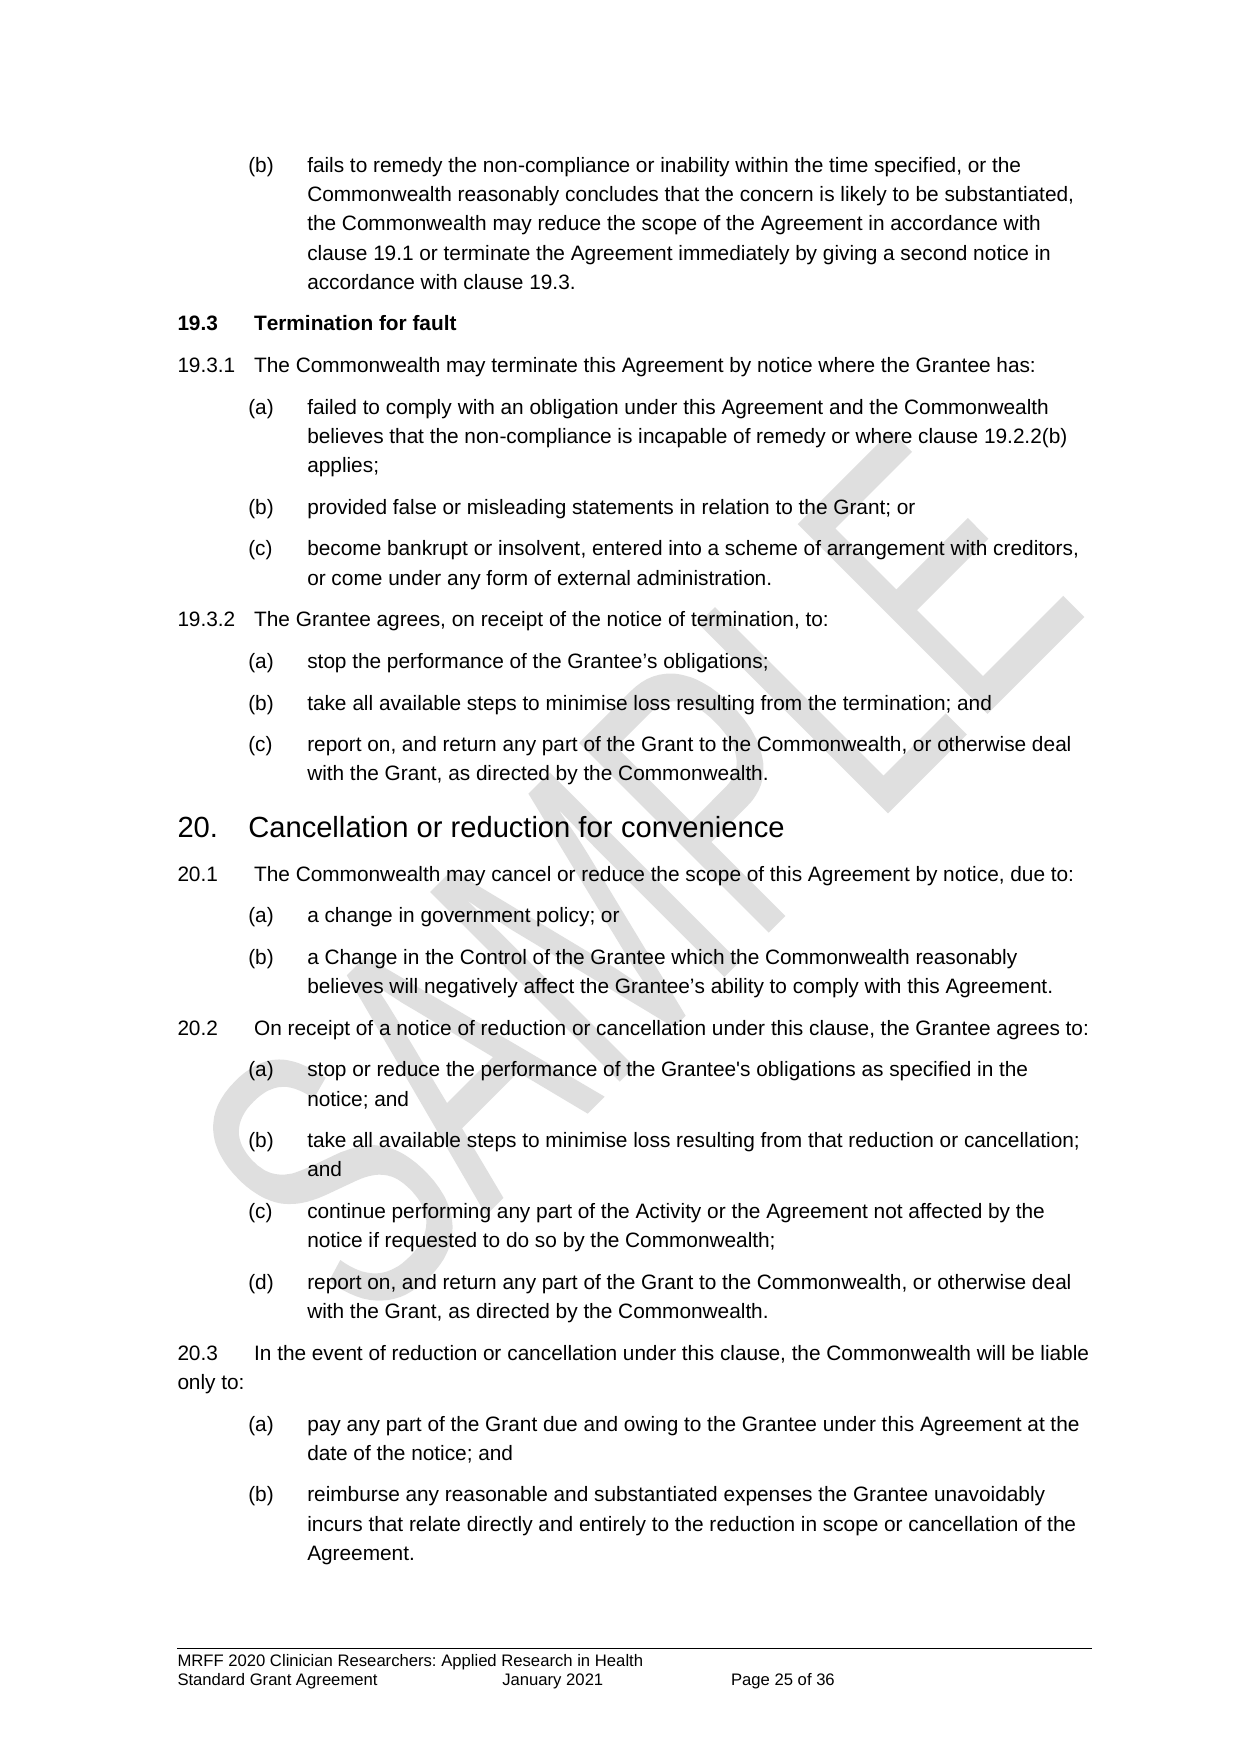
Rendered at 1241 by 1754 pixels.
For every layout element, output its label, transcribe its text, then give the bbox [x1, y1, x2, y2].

text (a) stop the performance of the Grantee’s obligations; [248, 643, 1092, 673]
text 20.3 In the event of reduction or cancellation under this clause, the Commonwealth will be liable only to: [177, 1335, 1092, 1394]
text (c) report on, and return any part of the Grant to the Commonwealth, or otherwise deal with the Grant, as directed by the Commonwealth. [248, 727, 1092, 785]
text 19.3.2 The Grantee agrees, on receipt of the notice of termination, to: [177, 602, 1092, 631]
text 20.2 On receipt of a notice of reduction or cancellation under this clause, the Grantee agrees to: [177, 1010, 1092, 1039]
text (b) provided false or misleading statements in relation to the Grant; or [248, 489, 1092, 518]
text 19.3.1 The Commonwealth may terminate this Agreement by notice where the Grantee has: [177, 348, 1092, 377]
text (b) take all available steps to minimise loss resulting from the termination; and [248, 685, 1092, 714]
text (a) pay any part of the Grant due and owing to the Grantee under this Agreement at the date of the notice; and [248, 1406, 1092, 1464]
text (c) become bankrupt or insolvent, entered into a scheme of arrangement with creditors, or come under any form of external administration. [248, 531, 1092, 589]
text (d) report on, and return any part of the Grant to the Commonwealth, or otherwise deal with the Grant, as directed by the Commonwealth. [248, 1264, 1092, 1323]
text (a) stop or reduce the performance of the Grantee's obligations as specified in the notice; and [248, 1052, 1092, 1110]
text (b) take all available steps to minimise loss resulting from that reduction or cancellation; and [248, 1123, 1092, 1181]
text 19.3 Termination for fault [177, 306, 1092, 335]
text 20.1 The Commonwealth may cancel or reduce the scope of this Agreement by notice, due to: [177, 856, 1092, 885]
text (c) continue performing any part of the Activity or the Agreement not affected by the notice if requested to do so by the Commonwealth; [248, 1194, 1092, 1252]
subtitle Cancellation or reduction for convenience [177, 810, 1092, 844]
text (a) failed to comply with an obligation under this Agreement and the Commonwealth believes that the non‐compliance is incapable of remedy or where clause 19.2.2(b) applies; [248, 389, 1092, 477]
text (b) fails to remedy the non‐compliance or inability within the time specified, or the Commonwealth reasonably concludes that the concern is likely to be substantiated, the Commonwealth may reduce the scope of the Agreement in accordance with clause 19.1 or terminate the Agreement immediately by giving a second notice in accordance with clause 19.3. [248, 148, 1092, 293]
text (a) a change in government policy; or [248, 898, 1092, 927]
text (b) reimburse any reasonable and substantiated expenses the Grantee unavoidably incurs that relate directly and entirely to the reduction in scope or cancellation of the Agreement. [248, 1477, 1092, 1564]
text (b) a Change in the Control of the Grantee which the Commonwealth reasonably believes will negatively affect the Grantee’s ability to comply with this Agreement. [248, 939, 1092, 998]
